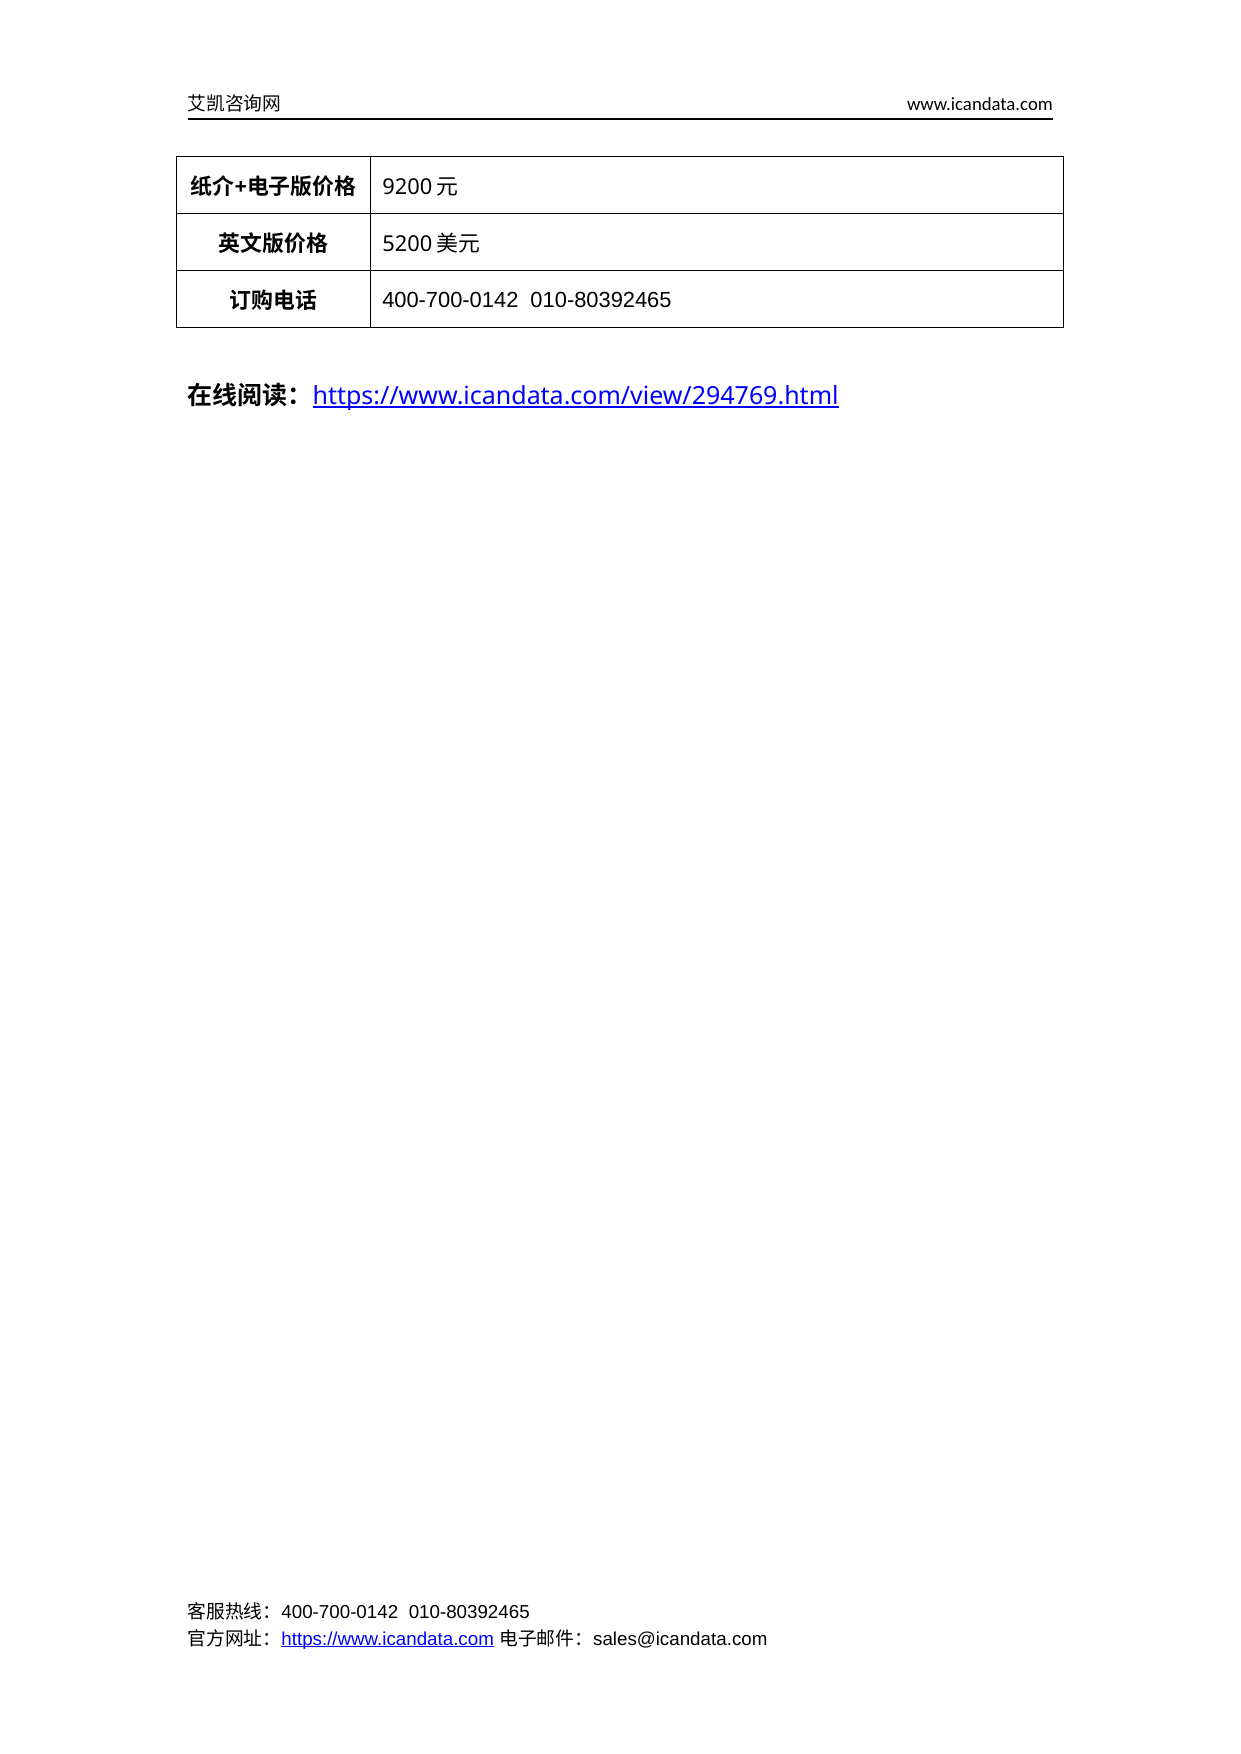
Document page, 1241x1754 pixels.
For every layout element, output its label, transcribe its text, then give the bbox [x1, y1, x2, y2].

table_cell 英文版价格 [177, 214, 370, 270]
table_cell 9200元 [371, 157, 1063, 213]
table_cell 订购电话 [177, 271, 370, 327]
table_cell 5200美元 [371, 214, 1063, 270]
table_cell 400-700-0142 010-80392465 [371, 271, 1063, 327]
table_cell 纸介+电子版价格 [177, 157, 370, 213]
text 在线阅读：https://www.icandata.com/view/294769.html [187, 361, 1053, 426]
